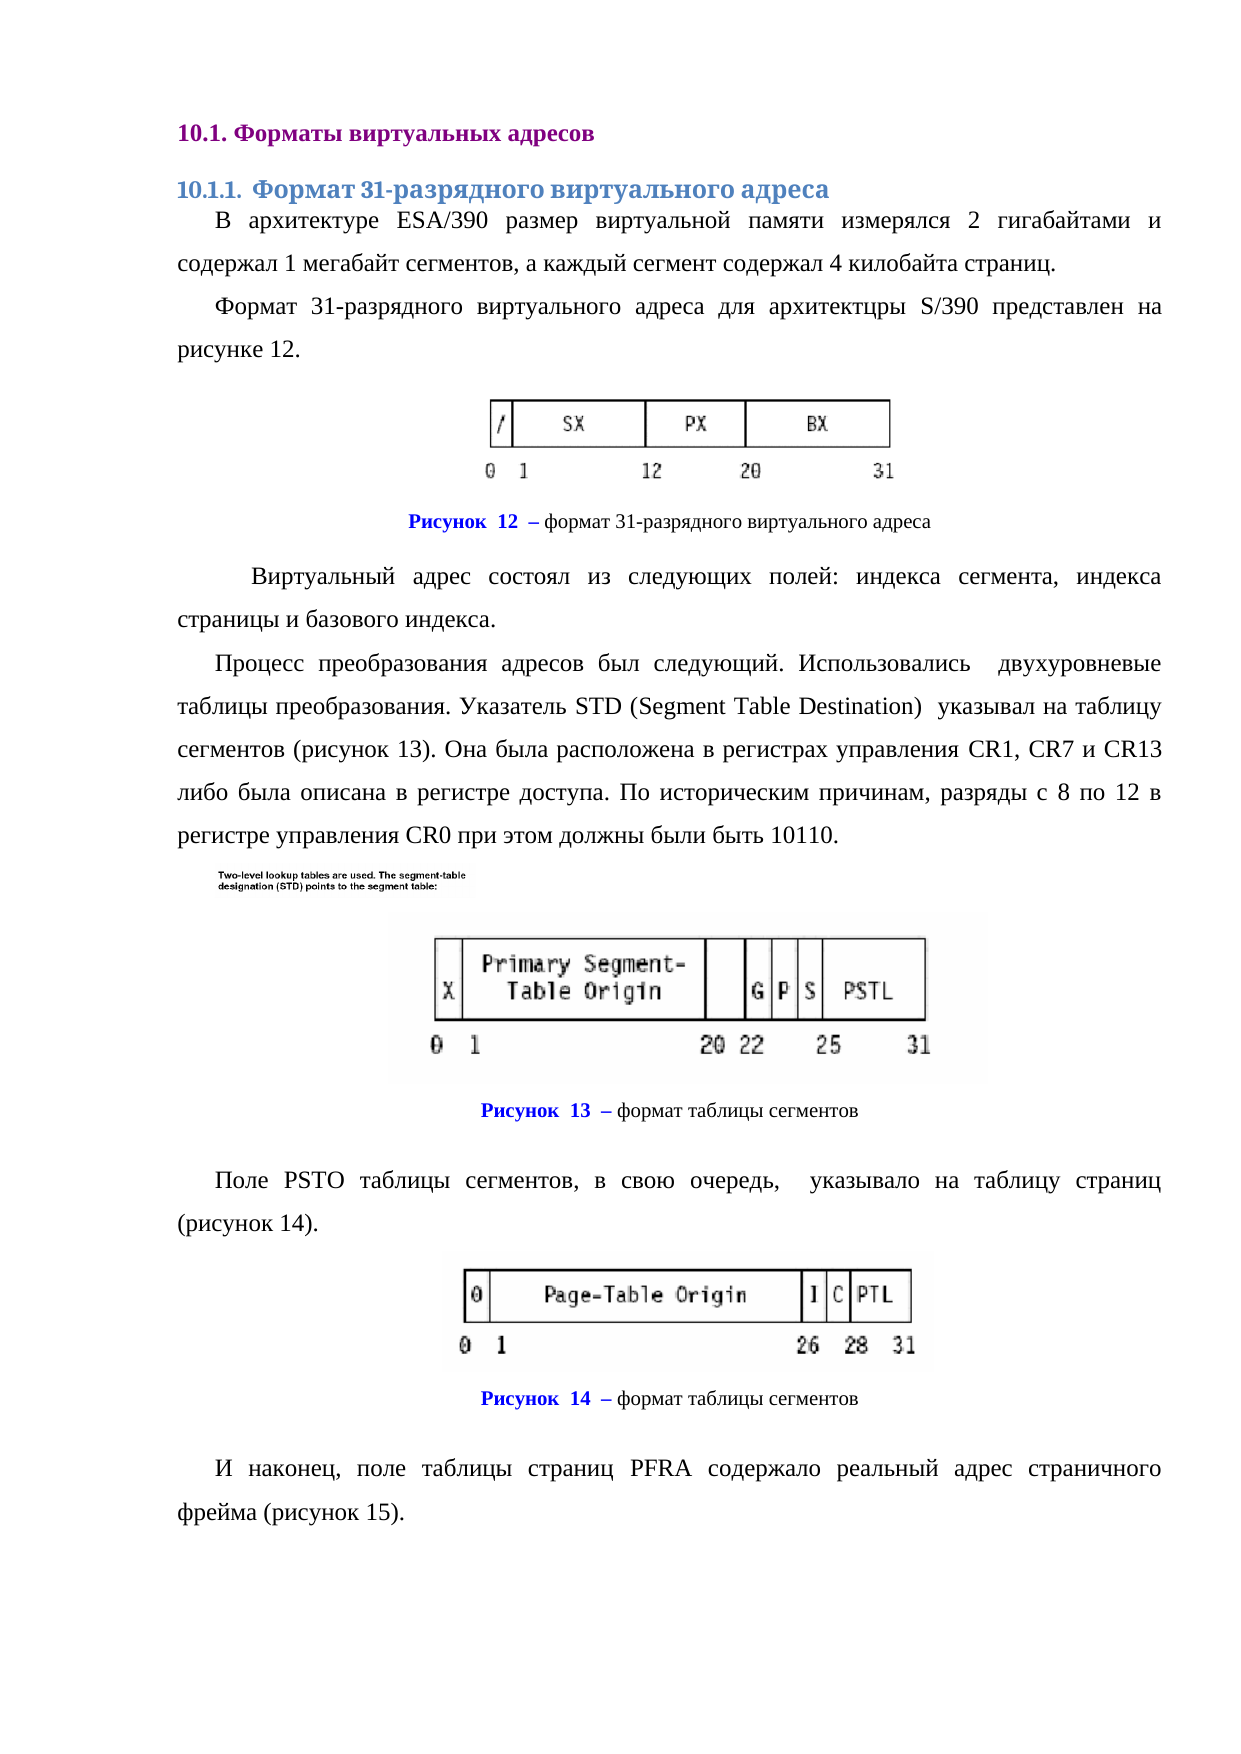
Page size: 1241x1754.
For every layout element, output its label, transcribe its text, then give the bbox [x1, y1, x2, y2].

text Рисунок 13 – формат таблицы сегментов [177, 1098, 1162, 1122]
picture [388, 912, 989, 1084]
subtitle Форматы виртуальных адресов [177, 118, 1162, 147]
text Рисунок 14 – формат таблицы сегментов [177, 1386, 1162, 1410]
text Поле PSTO таблицы сегментов, в свою очередь, указывало на таблицу страниц (рисунок 14). [177, 1165, 1162, 1237]
text Формат 31-разрядного виртуального адреса для архитектцры S/390 представлен на рисунке 12. [177, 291, 1162, 363]
text Процесс преобразования адресов был следующий. Использовались двухуровневые таблицы преобразования. Указатель STD (Segment Table Destination) указывал на таблицу сегментов (рисунок 13). Она была расположена в регистрах управления CR1, CR7 и CR13 либо была описана в регистре доступа. По историческим причинам, разряды с 8 по 12 в регистре управления CR0 при этом должны были быть 10110. [177, 648, 1162, 849]
picture [463, 377, 914, 509]
text Рисунок 12 – формат 31-разрядного виртуального адреса [177, 508, 1162, 533]
text Виртуальный адрес состоял из следующих полей: индекса сегмента, индекса страницы и базового индекса. [177, 561, 1162, 633]
subtitle Формат 31-разрядного виртуального адреса [177, 176, 1162, 205]
text И наконец, поле таблицы страниц PFRA содержало реальный адрес страничного фрейма (рисунок 15). [177, 1453, 1162, 1525]
picture [214, 863, 476, 898]
picture [442, 1251, 935, 1372]
text В архитектуре ESA/390 размер виртуальной памяти измерялся 2 гигабайтами и содержал 1 мегабайт сегментов, а каждый сегмент содержал 4 килобайта страниц. [177, 205, 1162, 277]
